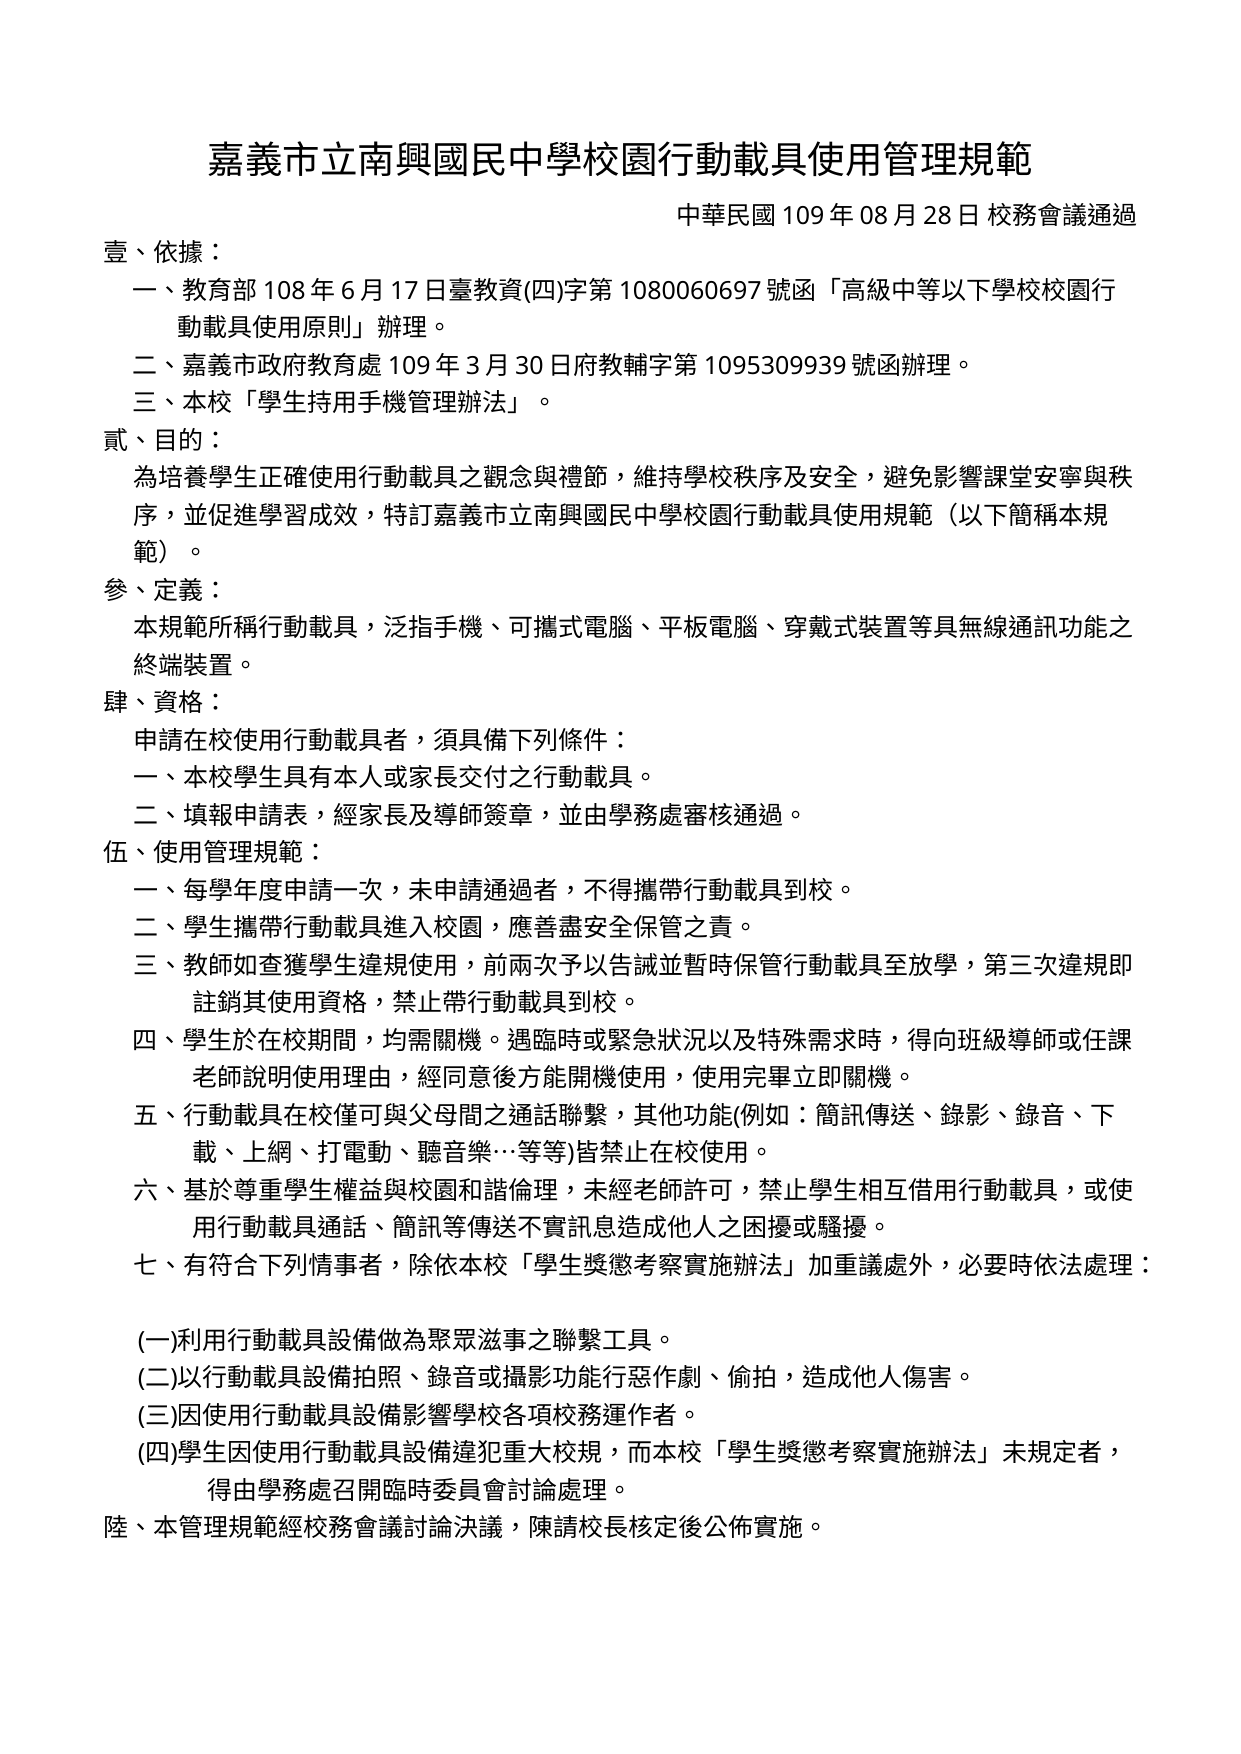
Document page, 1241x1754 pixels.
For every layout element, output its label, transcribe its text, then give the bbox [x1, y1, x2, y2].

text 為培養學生正確使用行動載具之觀念與禮節，維持學校秩序及安全，避免影響課堂安寧與秩序，並促進學習成效，特訂嘉義市立南興國民中學校園行動載具使用規範（以下簡稱本規範）。 [133, 457, 1137, 569]
text 三、教師如查獲學生違規使用，前兩次予以告誡並暫時保管行動載具至放學，第三次違規即註銷其使用資格，禁止帶行動載具到校。 [133, 944, 1137, 1019]
text 申請在校使用行動載具者，須具備下列條件： [133, 719, 1137, 757]
text 伍、使用管理規範： [103, 832, 1137, 869]
text 五、行動載具在校僅可與父母間之通話聯繫，其他功能(例如：簡訊傳送、錄影、錄音、下載、上網、打電動、聽音樂…等等)皆禁止在校使用。 [133, 1094, 1137, 1169]
text 三、本校「學生持用手機管理辦法」。 [133, 382, 1137, 419]
text 貳、目的： [103, 419, 1137, 457]
text 二、學生攜帶行動載具進入校園，應善盡安全保管之責。 [133, 907, 1137, 944]
text (一)利用行動載具設備做為聚眾滋事之聯繫工具。 [118, 1319, 1137, 1357]
text 陸、本管理規範經校務會議討論決議，陳請校長核定後公佈實施。 [103, 1507, 1137, 1544]
text 一、每學年度申請一次，未申請通過者，不得攜帶行動載具到校。 [133, 869, 1137, 907]
text 四、學生於在校期間，均需關機。遇臨時或緊急狀況以及特殊需求時，得向班級導師或任課老師說明使用理由，經同意後方能開機使用，使用完畢立即關機。 [133, 1019, 1137, 1094]
text 六、基於尊重學生權益與校園和諧倫理，未經老師許可，禁止學生相互借用行動載具，或使用行動載具通話、簡訊等傳送不實訊息造成他人之困擾或騷擾。 [133, 1169, 1137, 1244]
text 本規範所稱行動載具，泛指手機、可攜式電腦、平板電腦、穿戴式裝置等具無線通訊功能之終端裝置。 [133, 607, 1137, 682]
text 中華民國109年08月28日 校務會議通過 [103, 194, 1137, 232]
text 嘉義市立南興國民中學校園行動載具使用管理規範 [103, 119, 1137, 194]
text 二、填報申請表，經家長及導師簽章，並由學務處審核通過。 [103, 794, 1137, 832]
text 二、嘉義市政府教育處109年3月30日府教輔字第1095309939號函辦理。 [133, 344, 1137, 382]
text (二)以行動載具設備拍照、錄音或攝影功能行惡作劇、偷拍，造成他人傷害。 [118, 1357, 1137, 1394]
text 壹、依據： [103, 232, 1137, 269]
text 一、教育部108年6月17日臺教資(四)字第1080060697號函「高級中等以下學校校園行動載具使用原則」辦理。 [133, 269, 1137, 344]
text 一、本校學生具有本人或家長交付之行動載具。 [103, 757, 1137, 794]
text 參、定義： [103, 569, 1137, 607]
text 七、有符合下列情事者，除依本校「學生獎懲考察實施辦法」加重議處外，必要時依法處理： [133, 1244, 1137, 1319]
text (三)因使用行動載具設備影響學校各項校務運作者。 [118, 1394, 1137, 1432]
text (四)學生因使用行動載具設備違犯重大校規，而本校「學生獎懲考察實施辦法」未規定者， 得由學務處召開臨時委員會討論處理。 [118, 1432, 1137, 1507]
text 肆、資格： [103, 682, 1137, 719]
